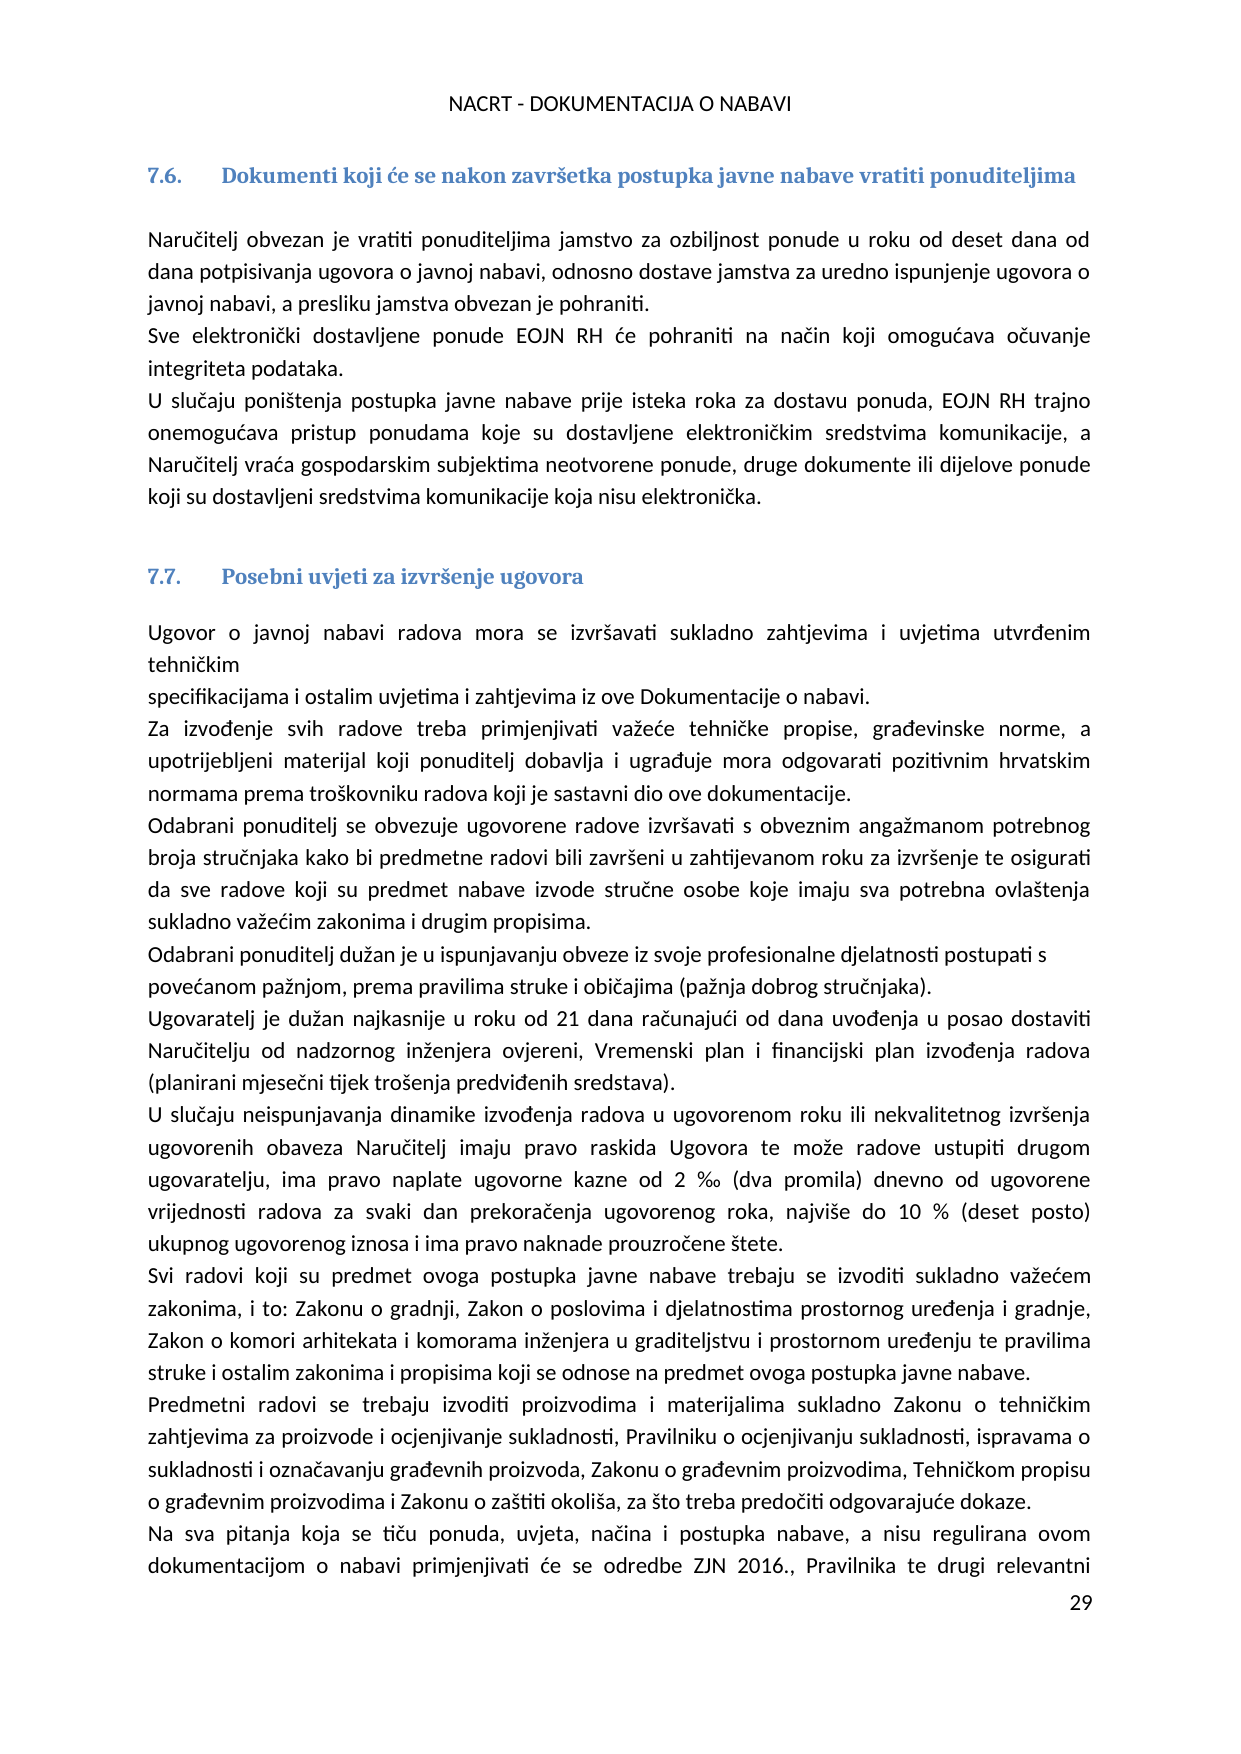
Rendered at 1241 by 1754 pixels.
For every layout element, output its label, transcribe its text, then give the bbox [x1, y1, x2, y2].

text Odabrani ponuditelj se obvezuje ugovorene radove izvršavati s obveznim angažmanom potrebnog broja stručnjaka kako bi predmetne radovi bili završeni u zahtijevanom roku za izvršenje te osigurati da sve radove koji su predmet nabave izvode stručne osobe koje imaju sva potrebna ovlaštenja sukladno važećim zakonima i drugim propisima. [148, 811, 1092, 936]
text U slučaju neispunjavanja dinamike izvođenja radova u ugovorenom roku ili nekvalitetnog izvršenja ugovorenih obaveza Naručitelj imaju pravo raskida Ugovora te može radove ustupiti drugom ugovaratelju, ima pravo naplate ugovorne kazne od 2 ‰ (dva promila) dnevno od ugovorene vrijednosti radova za svaki dan prekoračenja ugovorenog roka, najviše do 10 % (deset posto) ukupnog ugovorenog iznosa i ima pravo naknade prouzročene štete. [148, 1101, 1092, 1257]
text Sve elektronički dostavljene ponude EOJN RH će pohraniti na način koji omogućava očuvanje integriteta podataka. [148, 321, 1092, 382]
text Naručitelj obvezan je vratiti ponuditeljima jamstvo za ozbiljnost ponude u roku od deset dana od dana potpisivanja ugovora o javnoj nabavi, odnosno dostave jamstva za uredno ispunjenje ugovora o javnoj nabavi, a presliku jamstva obvezan je pohraniti. [148, 225, 1092, 317]
subtitle 7.6. Dokumenti koji će se nakon završetka postupka javne nabave vratiti ponuditeljima [148, 162, 1092, 189]
subtitle 7.7. Posebni uvjeti za izvršenje ugovora [148, 563, 1092, 590]
text U slučaju poništenja postupka javne nabave prije isteka roka za dostavu ponuda, EOJN RH trajno onemogućava pristup ponudama koje su dostavljene elektroničkim sredstvima komunikacije, a Naručitelj vraća gospodarskim subjektima neotvorene ponude, druge dokumente ili dijelove ponude koji su dostavljeni sredstvima komunikacije koja nisu elektronička. [148, 386, 1092, 510]
text Za izvođenje svih radove treba primjenjivati važeće tehničke propise, građevinske norme, a upotrijebljeni materijal koji ponuditelj dobavlja i ugrađuje mora odgovarati pozitivnim hrvatskim normama prema troškovniku radova koji je sastavni dio ove dokumentacije. [148, 714, 1092, 807]
text specifikacijama i ostalim uvjetima i zahtjevima iz ove Dokumentacije o nabavi. [148, 682, 1092, 710]
text Odabrani ponuditelj dužan je u ispunjavanju obveze iz svoje profesionalne djelatnosti postupati s [148, 940, 1092, 968]
text Svi radovi koji su predmet ovoga postupka javne nabave trebaju se izvoditi sukladno važećem zakonima, i to: Zakonu o gradnji, Zakon o poslovima i djelatnostima prostornog uređenja i gradnje, Zakon o komori arhitekata i komorama inženjera u graditeljstvu i prostornom uređenju te pravilima struke i ostalim zakonima i propisima koji se odnose na predmet ovoga postupka javne nabave. [148, 1262, 1092, 1386]
text Ugovaratelj je dužan najkasnije u roku od 21 dana računajući od dana uvođenja u posao dostaviti Naručitelju od nadzornog inženjera ovjereni, Vremenski plan i financijski plan izvođenja radova (planirani mjesečni tijek trošenja predviđenih sredstava). [148, 1004, 1092, 1096]
text Predmetni radovi se trebaju izvoditi proizvodima i materijalima sukladno Zakonu o tehničkim zahtjevima za proizvode i ocjenjivanje sukladnosti, Pravilniku o ocjenjivanju sukladnosti, ispravama o sukladnosti i označavanju građevnih proizvoda, Zakonu o građevnim proizvodima, Tehničkom propisu o građevnim proizvodima i Zakonu o zaštiti okoliša, za što treba predočiti odgovarajuće dokaze. [148, 1390, 1092, 1515]
text Ugovor o javnoj nabavi radova mora se izvršavati sukladno zahtjevima i uvjetima utvrđenim tehničkim [148, 618, 1092, 678]
text povećanom pažnjom, prema pravilima struke i običajima (pažnja dobrog stručnjaka). [148, 972, 1092, 1000]
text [148, 1519, 1092, 1579]
